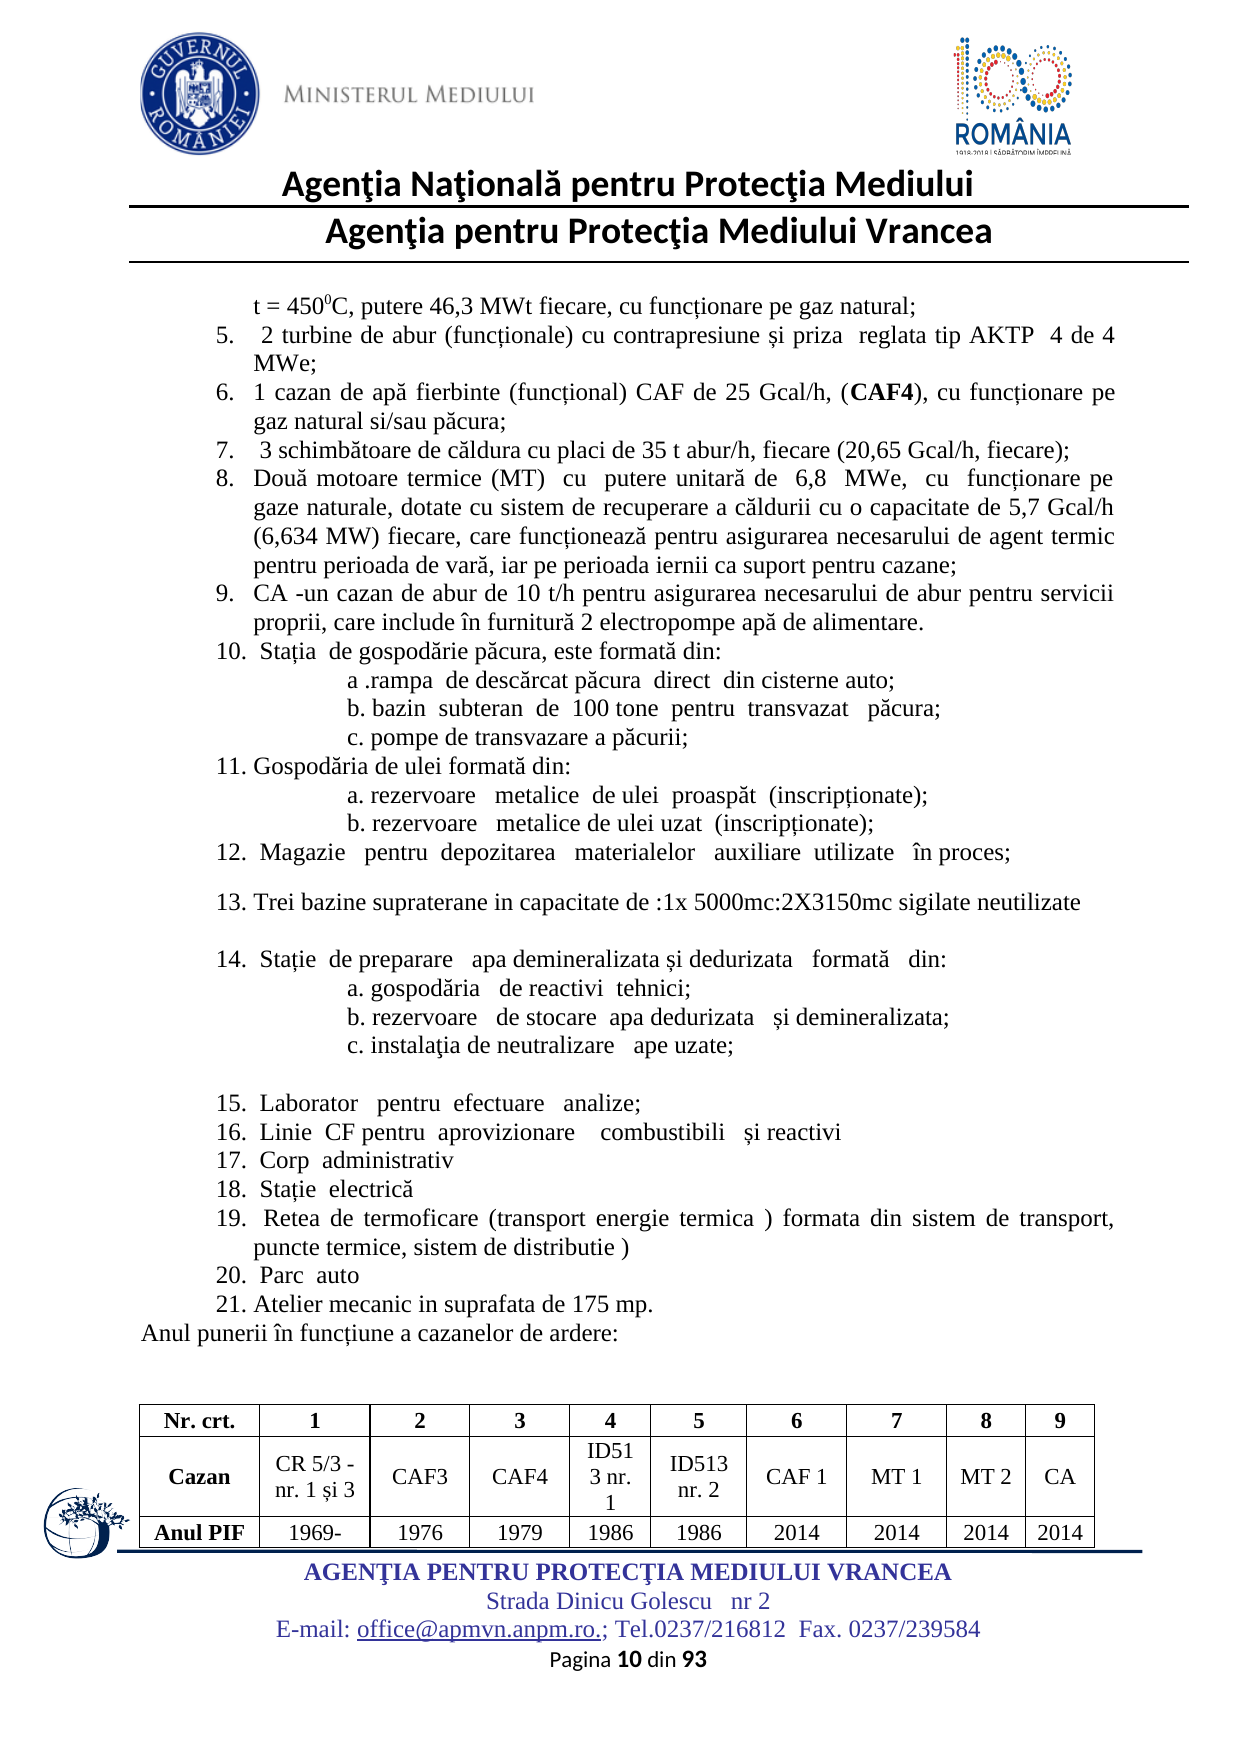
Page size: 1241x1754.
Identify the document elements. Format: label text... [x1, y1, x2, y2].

text a .rampa de descărcat păcura direct din cisterne auto; [347, 665, 1116, 693]
text a. rezervoare metalice de ulei proaspăt (inscripționate); [347, 780, 1116, 808]
table_cell MT 2 [947, 1437, 1025, 1516]
picture [140, 31, 539, 160]
table_cell Anul PIF [140, 1517, 259, 1547]
list Gospodăria de ulei formată din: [216, 751, 1116, 780]
table_cell 1979 [470, 1517, 569, 1547]
text Anul punerii în funcțiune a cazanelor de ardere: [141, 1318, 1116, 1347]
table_header 6 [747, 1405, 846, 1436]
list Parc auto [216, 1261, 1116, 1289]
list Corp administrativ [216, 1146, 1116, 1174]
table_header Nr. crt. [140, 1405, 259, 1436]
list Atelier mecanic in suprafata de 175 mp. [216, 1289, 1116, 1318]
list Stație electrică [216, 1174, 1116, 1203]
table_cell 1986 [651, 1517, 746, 1547]
table_cell ID513 nr. 1 [570, 1437, 650, 1516]
table_header 3 [470, 1405, 569, 1436]
table_header 2 [371, 1405, 469, 1436]
table_cell 2014 [747, 1517, 846, 1547]
text b. rezervoare metalice de ulei uzat (inscripționate); [347, 808, 1116, 837]
list Linie CF pentru aprovizionare combustibili și reactivi [216, 1117, 1116, 1146]
table_cell MT 1 [847, 1437, 946, 1516]
list 3 schimbătoare de căldura cu placi de 35 t abur/h, fiecare (20,65 Gcal/h, fiecare); [216, 435, 1116, 463]
list Laborator pentru efectuare analize; [216, 1088, 1116, 1117]
table_header 8 [947, 1405, 1025, 1436]
text c. pompe de transvazare a păcurii; [347, 722, 1116, 751]
table_cell 1976 [371, 1517, 469, 1547]
list 1 cazan de apă fierbinte (funcțional) CAF de 25 Gcal/h, (CAF4), cu funcționare pe gaz natural si/sau păcura; [216, 377, 1116, 435]
table_header 7 [847, 1405, 946, 1436]
list Două motoare termice (MT) cu putere unitară de 6,8 MWe, cu funcționare pe gaze naturale, dotate cu sistem de recuperare a căldurii cu o capacitate de 5,7 Gcal/h (6,634 MW) fiecare, care funcționează pentru asigurarea necesarului de agent termic pentru perioada de vară, iar pe perioada iernii ca suport pentru cazane; [216, 463, 1116, 578]
text b. rezervoare de stocare apa dedurizata și demineralizata; [347, 1002, 1116, 1031]
table_cell ID513 nr. 2 [651, 1437, 746, 1516]
list Magazie pentru depozitarea materialelor auxiliare utilizate în proces; [216, 837, 1116, 866]
table_header 5 [651, 1405, 746, 1436]
table_cell CR 5/3 - nr. 1 și 3 [260, 1437, 369, 1516]
table_cell CAF4 [470, 1437, 569, 1516]
table_cell CAF3 [371, 1437, 469, 1516]
text c. instalaţia de neutralizare ape uzate; [347, 1031, 1116, 1059]
text a. gospodăria de reactivi tehnici; [347, 973, 1116, 1002]
table_cell 2014 [947, 1517, 1025, 1547]
list CA -un cazan de abur de 10 t/h pentru asigurarea necesarului de abur pentru servicii proprii, care include în furnitură 2 electropompe apă de alimentare. [216, 578, 1116, 636]
list Stația de gospodărie păcura, este formată din: [216, 636, 1116, 665]
table_header 1 [260, 1405, 369, 1436]
table_cell CAF 1 [747, 1437, 846, 1516]
table_cell 2014 [1026, 1517, 1094, 1547]
text b. bazin subteran de 100 tone pentru transvazat păcura; [347, 693, 1116, 722]
list 2 turbine de abur (funcționale) cu contrapresiune și priza reglata tip AKTP 4 de 4 MWe; [216, 320, 1116, 377]
table_cell Cazan [140, 1437, 259, 1516]
list Retea de termoficare (transport energie termica ) formata din sistem de transport, puncte termice, sistem de distributie ) [216, 1203, 1116, 1261]
list Stație de preparare apa demineralizata și dedurizata formată din: [216, 944, 1116, 973]
table_cell 1986 [570, 1517, 650, 1547]
table_header 9 [1026, 1405, 1094, 1436]
table_cell CA [1026, 1437, 1094, 1516]
table_cell 1969-1970 [260, 1517, 369, 1547]
table_header 4 [570, 1405, 650, 1436]
table_cell 2014 [847, 1517, 946, 1547]
text t = , putere 46,3 MWt fiecare, cu funcționare pe gaz natural; [253, 291, 1116, 320]
picture [950, 35, 1082, 155]
list Trei bazine supraterane in capacitate de :1x 5000mc:2X3150mc sigilate neutilizate [216, 887, 1116, 916]
